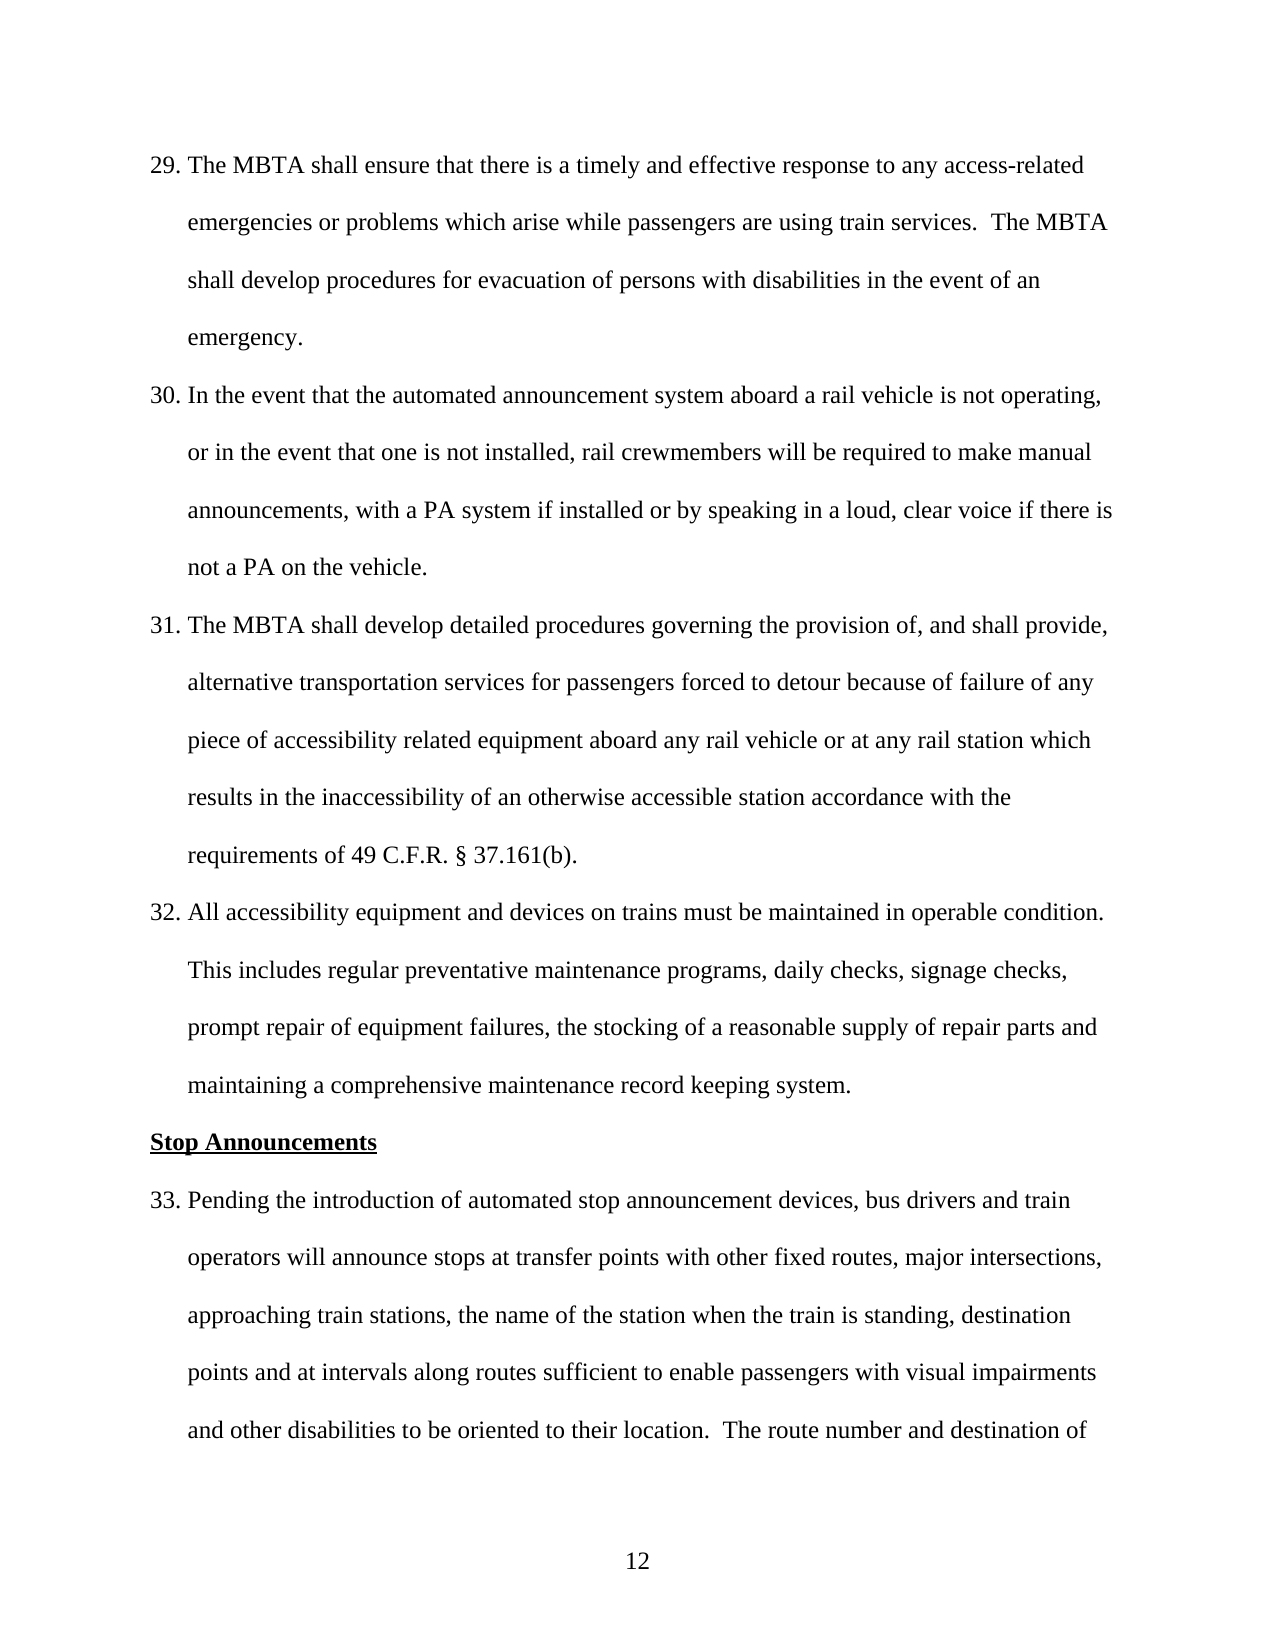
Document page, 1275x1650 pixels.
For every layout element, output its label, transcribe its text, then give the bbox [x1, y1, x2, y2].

list The MBTA shall develop detailed procedures governing the provision of, and shall provide, alternative transportation services for passengers forced to detour because of failure of any piece of accessibility related equipment aboard any rail vehicle or at any rail station which results in the inaccessibility of an otherwise accessible station accordance with the requirements of 49 C.F.R. § 37.161(b). [150, 610, 1125, 869]
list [150, 1185, 1125, 1444]
subtitle Stop Announcements [150, 1127, 1125, 1156]
list All accessibility equipment and devices on trains must be maintained in operable condition. This includes regular preventative maintenance programs, daily checks, signage checks, prompt repair of equipment failures, the stocking of a reasonable supply of repair parts and maintaining a comprehensive maintenance record keeping system. [150, 897, 1125, 1099]
list In the event that the automated announcement system aboard a rail vehicle is not operating, or in the event that one is not installed, rail crewmembers will be required to make manual announcements, with a PA system if installed or by speaking in a loud, clear voice if there is not a PA on the vehicle. [150, 380, 1125, 581]
list The MBTA shall ensure that there is a timely and effective response to any access-related emergencies or problems which arise while passengers are using train services. The MBTA shall develop procedures for evacuation of persons with disabilities in the event of an emergency. [150, 150, 1125, 351]
